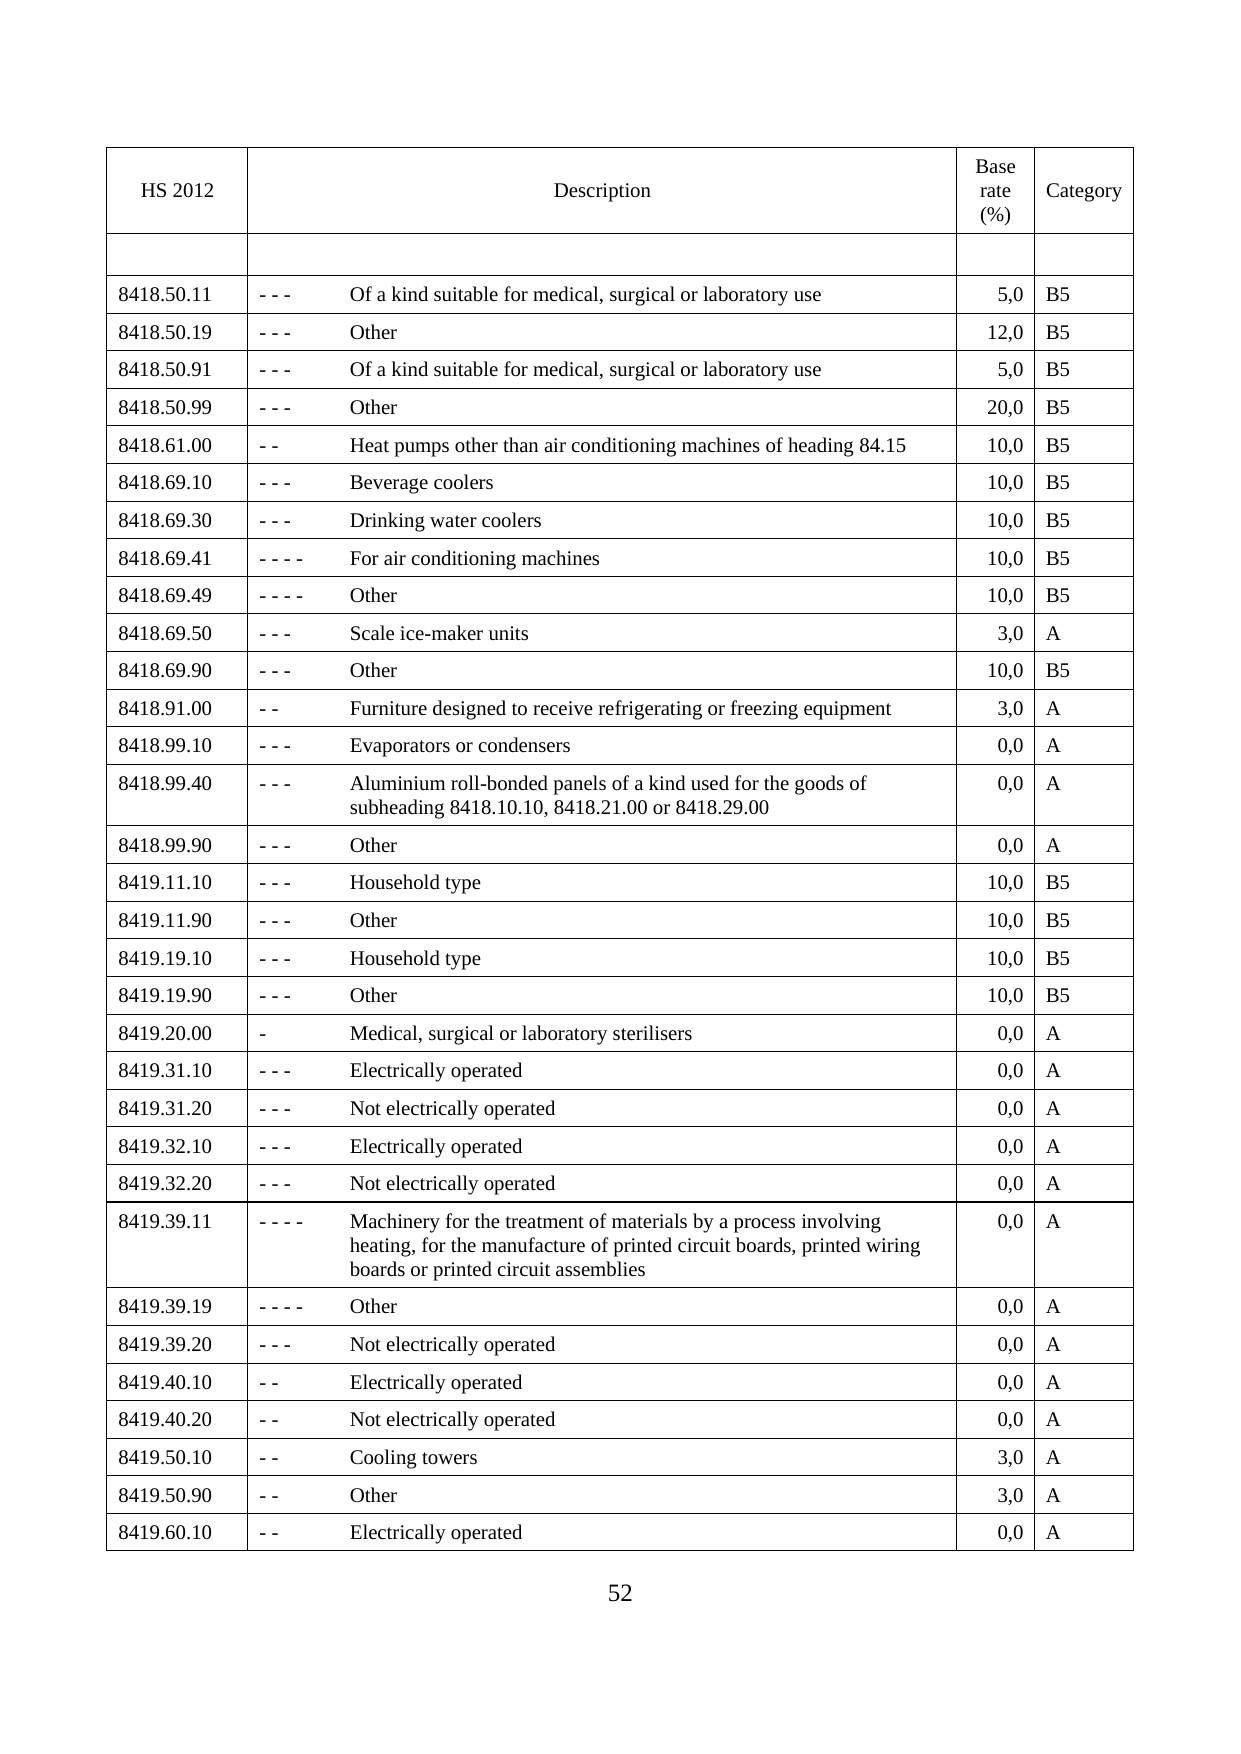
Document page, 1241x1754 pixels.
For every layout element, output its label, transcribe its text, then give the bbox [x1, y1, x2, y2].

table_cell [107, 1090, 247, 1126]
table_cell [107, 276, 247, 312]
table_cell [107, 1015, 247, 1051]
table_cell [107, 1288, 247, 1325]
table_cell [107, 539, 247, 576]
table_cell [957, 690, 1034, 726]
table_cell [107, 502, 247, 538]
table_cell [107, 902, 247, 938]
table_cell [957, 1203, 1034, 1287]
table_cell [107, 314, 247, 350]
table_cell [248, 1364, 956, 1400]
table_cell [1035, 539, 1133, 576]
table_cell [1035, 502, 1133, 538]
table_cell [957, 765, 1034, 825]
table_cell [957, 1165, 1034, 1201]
table_header HS 2012 [107, 148, 247, 233]
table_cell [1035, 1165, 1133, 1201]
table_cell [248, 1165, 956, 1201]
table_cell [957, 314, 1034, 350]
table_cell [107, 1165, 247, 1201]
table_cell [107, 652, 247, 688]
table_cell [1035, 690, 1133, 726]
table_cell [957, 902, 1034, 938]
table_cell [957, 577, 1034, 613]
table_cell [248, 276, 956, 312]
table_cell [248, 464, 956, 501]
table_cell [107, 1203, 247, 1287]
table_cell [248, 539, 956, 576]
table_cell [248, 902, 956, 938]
table_header Category [1035, 148, 1133, 233]
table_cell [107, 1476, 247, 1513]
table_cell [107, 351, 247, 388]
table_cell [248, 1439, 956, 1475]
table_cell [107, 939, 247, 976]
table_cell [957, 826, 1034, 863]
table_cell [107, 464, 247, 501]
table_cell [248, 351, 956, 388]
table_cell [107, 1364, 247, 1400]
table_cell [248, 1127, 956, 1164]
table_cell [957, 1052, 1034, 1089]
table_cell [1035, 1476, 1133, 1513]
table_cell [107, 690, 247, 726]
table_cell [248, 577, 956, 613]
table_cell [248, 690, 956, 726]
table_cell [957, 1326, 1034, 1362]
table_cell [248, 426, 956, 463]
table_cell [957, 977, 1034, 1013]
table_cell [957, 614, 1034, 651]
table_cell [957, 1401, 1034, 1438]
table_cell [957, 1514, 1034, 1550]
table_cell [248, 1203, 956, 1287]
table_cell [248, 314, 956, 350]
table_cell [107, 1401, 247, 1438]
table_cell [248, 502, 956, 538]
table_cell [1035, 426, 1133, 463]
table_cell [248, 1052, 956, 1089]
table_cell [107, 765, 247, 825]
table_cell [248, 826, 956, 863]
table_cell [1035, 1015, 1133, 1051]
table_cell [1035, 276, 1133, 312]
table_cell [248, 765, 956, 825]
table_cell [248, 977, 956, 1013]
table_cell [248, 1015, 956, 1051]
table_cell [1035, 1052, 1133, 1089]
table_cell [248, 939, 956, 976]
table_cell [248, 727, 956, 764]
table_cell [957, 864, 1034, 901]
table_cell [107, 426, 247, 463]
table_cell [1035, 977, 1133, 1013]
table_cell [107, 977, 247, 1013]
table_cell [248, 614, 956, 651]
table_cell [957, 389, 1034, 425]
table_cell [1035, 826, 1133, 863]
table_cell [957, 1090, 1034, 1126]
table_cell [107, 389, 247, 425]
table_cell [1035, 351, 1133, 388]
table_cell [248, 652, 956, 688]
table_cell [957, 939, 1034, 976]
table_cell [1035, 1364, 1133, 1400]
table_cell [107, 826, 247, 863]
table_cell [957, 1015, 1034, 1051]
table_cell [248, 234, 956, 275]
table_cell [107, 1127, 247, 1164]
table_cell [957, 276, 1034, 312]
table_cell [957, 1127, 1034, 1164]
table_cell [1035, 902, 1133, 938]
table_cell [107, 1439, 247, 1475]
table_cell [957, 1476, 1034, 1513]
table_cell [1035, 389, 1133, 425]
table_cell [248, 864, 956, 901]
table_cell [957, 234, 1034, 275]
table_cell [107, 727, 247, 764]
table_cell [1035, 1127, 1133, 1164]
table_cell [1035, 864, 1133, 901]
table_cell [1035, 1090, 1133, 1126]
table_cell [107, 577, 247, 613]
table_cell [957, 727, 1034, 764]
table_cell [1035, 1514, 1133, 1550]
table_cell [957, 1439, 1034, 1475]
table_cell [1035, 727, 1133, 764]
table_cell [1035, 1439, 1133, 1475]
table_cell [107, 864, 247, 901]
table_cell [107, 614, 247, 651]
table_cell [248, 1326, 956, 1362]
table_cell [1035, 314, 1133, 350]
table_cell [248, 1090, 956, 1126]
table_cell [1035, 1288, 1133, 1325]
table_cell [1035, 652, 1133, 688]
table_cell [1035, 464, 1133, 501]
table_header Base rate (%) [957, 148, 1034, 233]
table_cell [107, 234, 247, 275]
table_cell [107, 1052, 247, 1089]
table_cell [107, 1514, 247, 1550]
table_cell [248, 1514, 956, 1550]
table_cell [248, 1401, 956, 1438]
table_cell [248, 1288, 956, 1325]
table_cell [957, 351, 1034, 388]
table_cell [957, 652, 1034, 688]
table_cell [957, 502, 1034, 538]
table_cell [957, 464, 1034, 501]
table_header Description [248, 148, 956, 233]
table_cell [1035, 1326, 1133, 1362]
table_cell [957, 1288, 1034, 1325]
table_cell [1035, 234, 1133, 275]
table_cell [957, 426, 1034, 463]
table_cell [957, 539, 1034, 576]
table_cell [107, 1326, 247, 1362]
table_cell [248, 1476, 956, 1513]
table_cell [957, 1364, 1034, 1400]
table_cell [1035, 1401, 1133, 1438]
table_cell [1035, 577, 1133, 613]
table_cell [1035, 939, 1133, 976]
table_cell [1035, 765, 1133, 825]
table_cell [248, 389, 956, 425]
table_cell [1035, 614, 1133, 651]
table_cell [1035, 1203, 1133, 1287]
